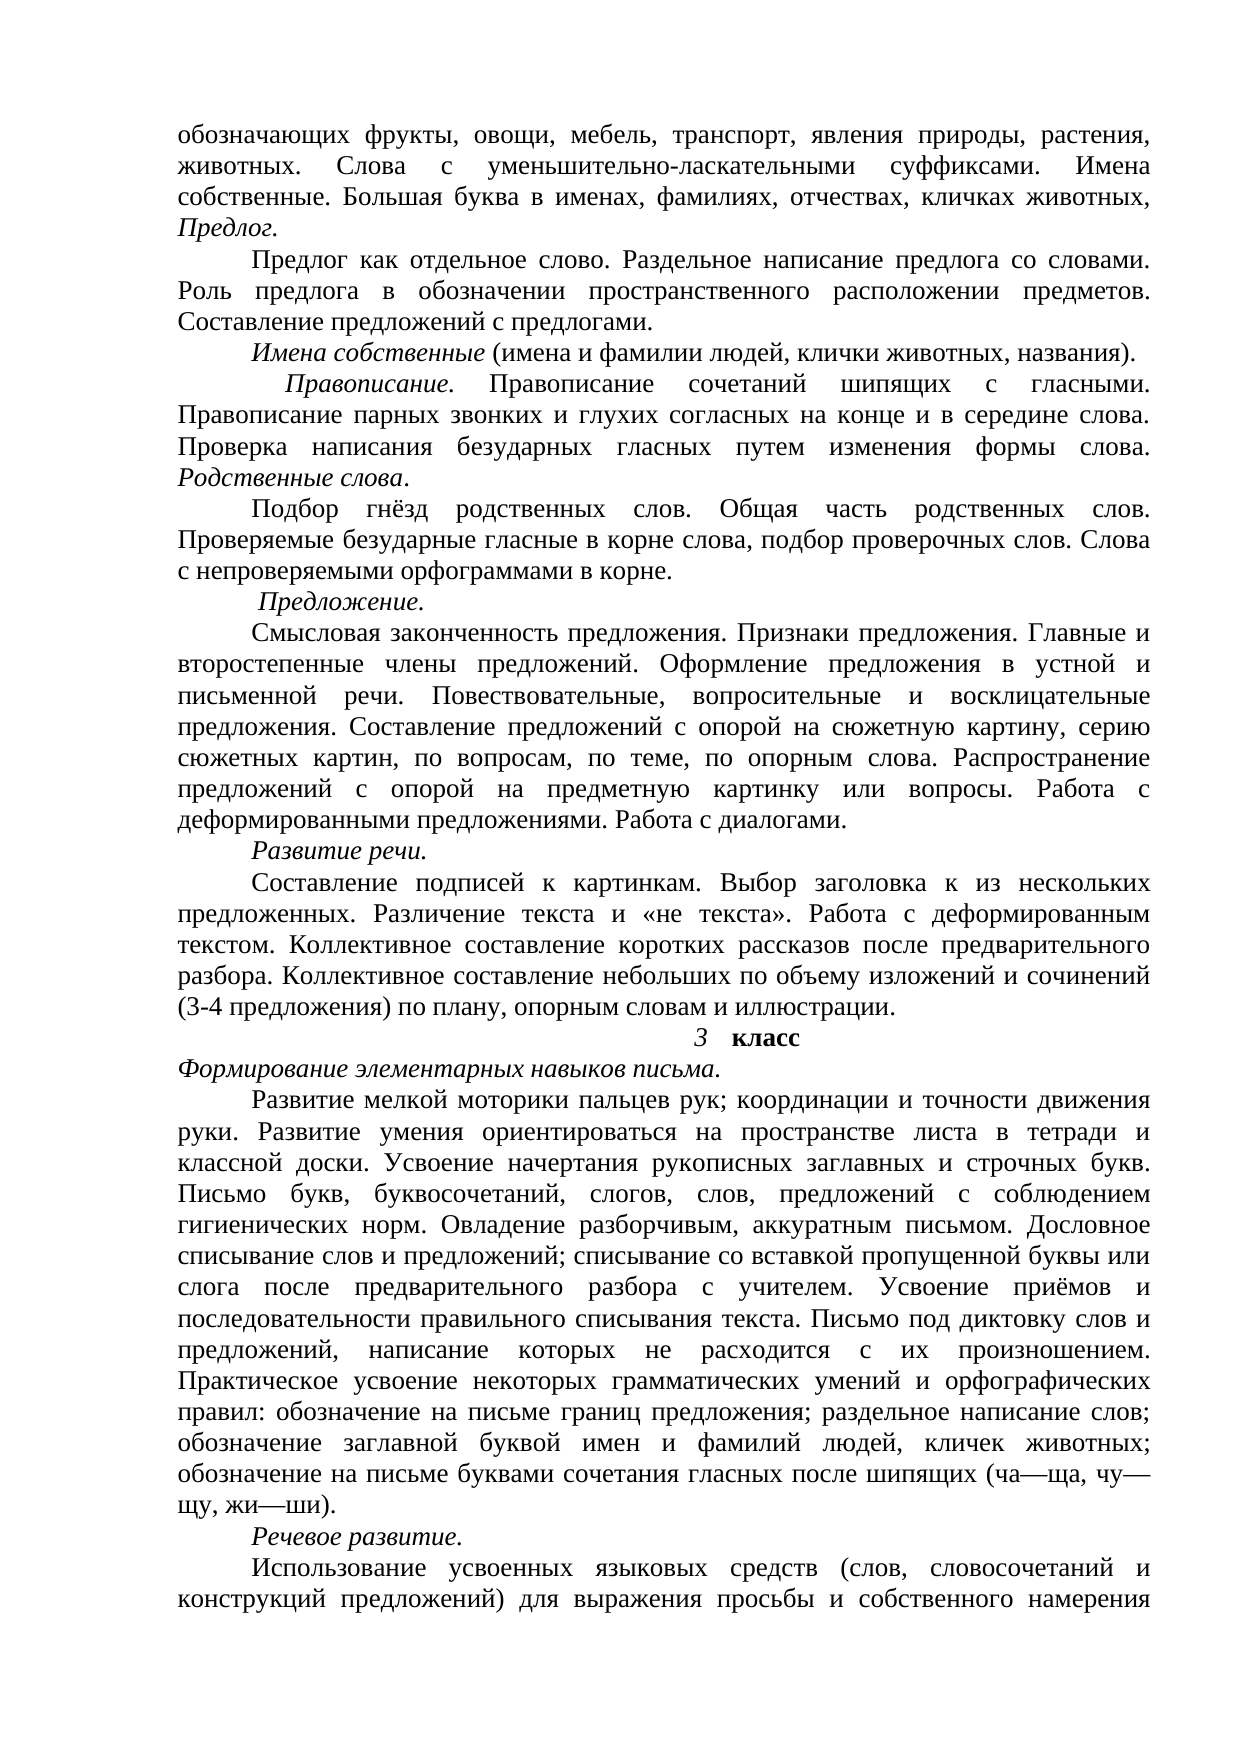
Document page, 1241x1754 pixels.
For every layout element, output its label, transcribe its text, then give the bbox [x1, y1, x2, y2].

text Развитие мелкой моторики пальцев рук; координации и точности движения руки. Развитие умения ориентироваться на пространстве листа в тетради и классной доски. Усвоение начертания рукописных заглавных и строчных букв. Письмо букв, буквосочетаний, слогов, слов, предложений с соблюдением гигиенических норм. Овладение разборчивым, аккуратным письмом. Дословное списывание слов и предложений; списывание со вставкой пропущенной буквы или слога после предварительного разбора с учителем. Усвоение приёмов и последовательности правильного списывания текста. Письмо под диктовку слов и предложений, написание которых не расходится с их произношением. Практическое усвоение некоторых грамматических умений и орфографических правил: обозначение на письме границ предложения; раздельное написание слов; обозначение заглавной буквой имен и фамилий людей, кличек животных; обозначение на письме буквами сочетания гласных после шипящих (ча—ща, чу—щу, жи—ши). [177, 1084, 1152, 1520]
text Правописание. Правописание сочетаний шипящих с гласными. Правописание парных звонких и глухих согласных на конце и в середине слова. Проверка написания безударных гласных путем изменения формы слова. Родственные слова. [177, 367, 1152, 492]
text Развитие речи. [177, 834, 1152, 866]
text Формирование элементарных навыков письма. [177, 1052, 1152, 1084]
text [177, 1551, 1152, 1613]
text Смысловая законченность предложения. Признаки предложения. Главные и второстепенные члены предложений. Оформление предложения в устной и письменной речи. Повествовательные, вопросительные и восклицательные предложения. Составление предложений с опорой на сюжетную картину, серию сюжетных картин, по вопросам, по теме, по опорным слова. Распространение предложений с опорой на предметную картинку или вопросы. Работа с деформированными предложениями. Работа с диалогами. [177, 616, 1152, 834]
text Предлог как отдельное слово. Раздельное написание предлога со словами. Роль предлога в обозначении пространственного расположении предметов. Составление предложений с предлогами. [177, 243, 1152, 336]
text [177, 118, 1152, 243]
text Подбор гнёзд родственных слов. Общая часть родственных слов. Проверяемые безударные гласные в корне слова, подбор проверочных слов. Слова с непроверяемыми орфограммами в корне. [177, 492, 1152, 585]
text Имена собственные (имена и фамилии людей, клички животных, названия). [177, 336, 1152, 367]
text Речевое развитие. [177, 1520, 1152, 1551]
list класс [694, 1021, 1152, 1052]
text Предложение. [177, 585, 1152, 616]
text Составление подписей к картинкам. Выбор заголовка к из нескольких предложенных. Различение текста и «не текста». Работа с деформированным текстом. Коллективное составление коротких рассказов после предварительного разбора. Коллективное составление небольших по объему изложений и сочинений (3-4 предложения) по плану, опорным словам и иллюстрации. [177, 866, 1152, 1021]
